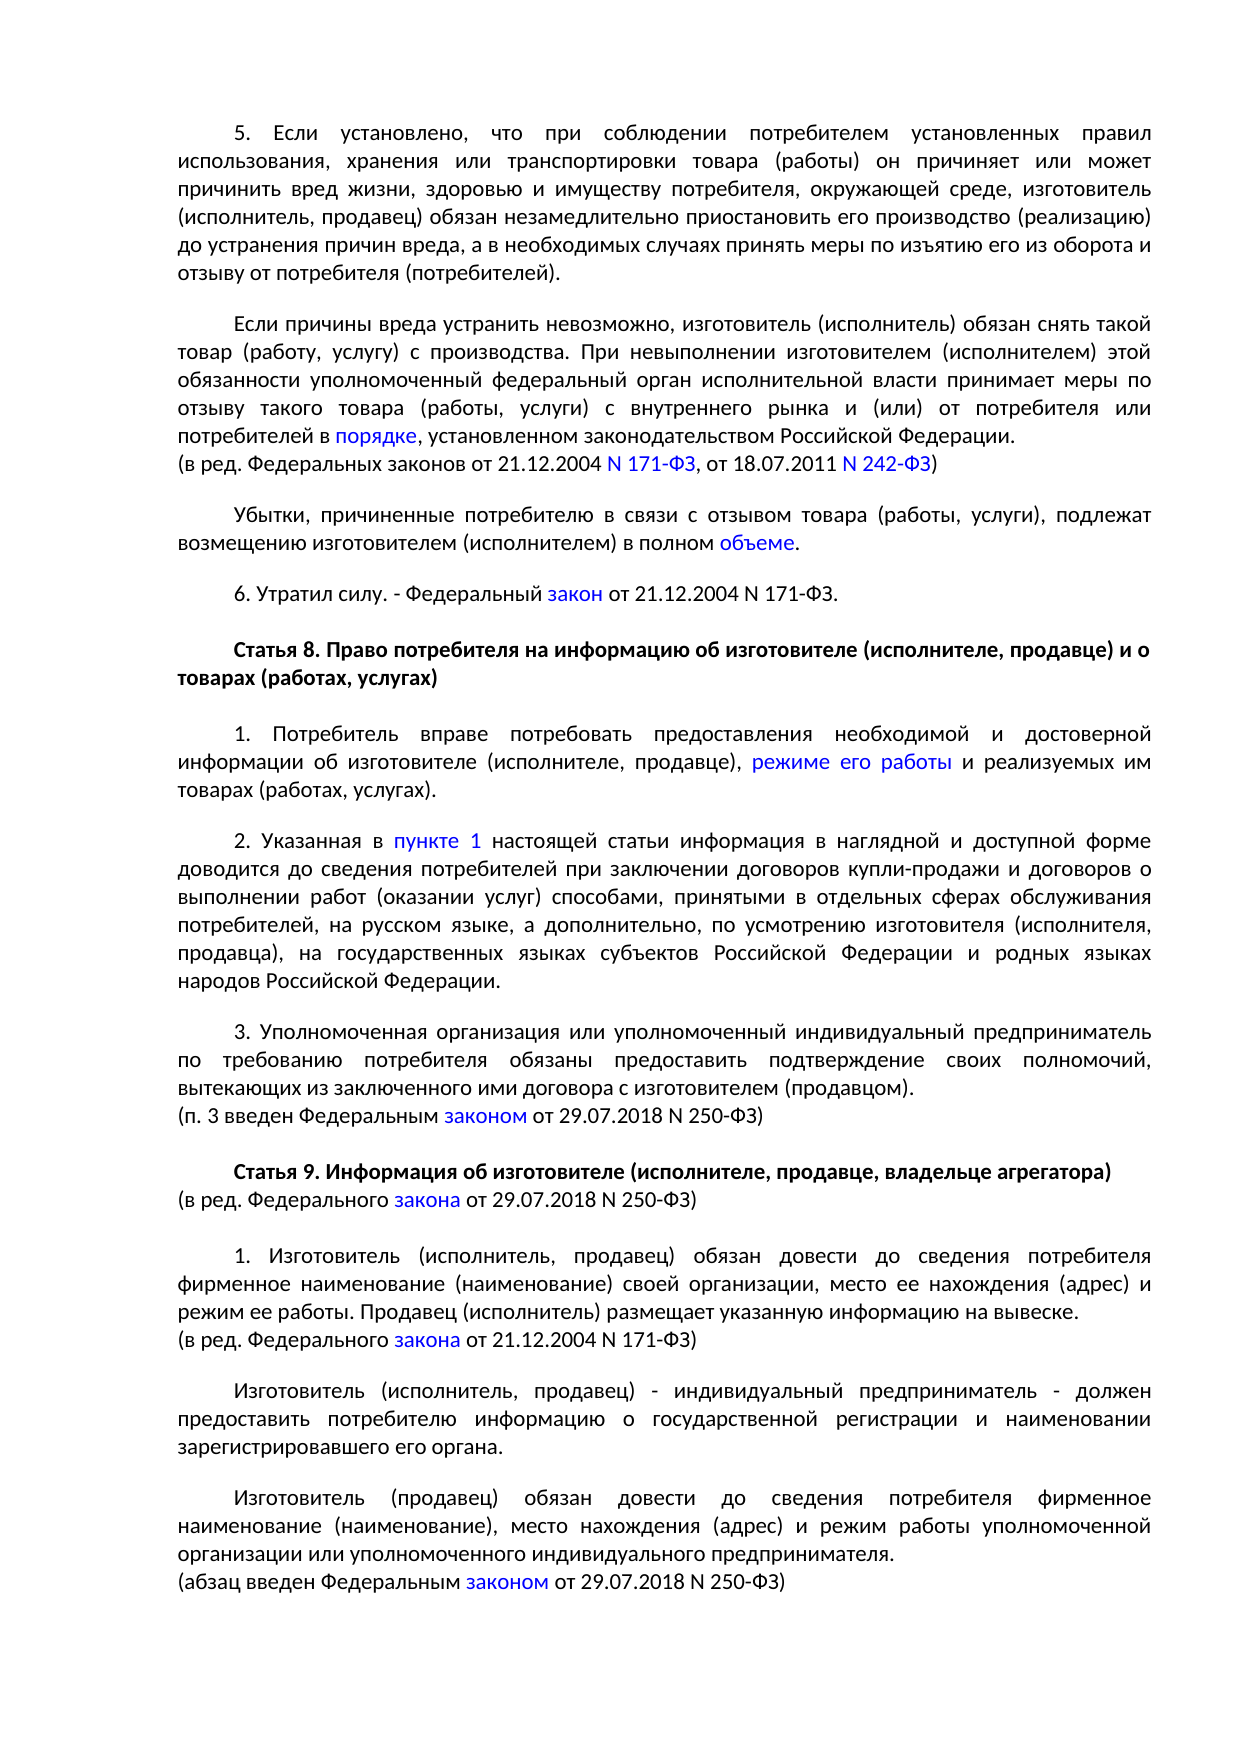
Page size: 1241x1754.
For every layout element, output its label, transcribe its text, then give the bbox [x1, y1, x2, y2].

text 3. Уполномоченная организация или уполномоченный индивидуальный предприниматель по требованию потребителя обязаны предоставить подтверждение своих полномочий, вытекающих из заключенного ими договора с изготовителем (продавцом). [177, 1017, 1152, 1101]
text (в ред. Федеральных законов от 21.12.2004 N 171-ФЗ, от 18.07.2011 N 242-ФЗ) [177, 449, 1152, 477]
text (в ред. Федерального закона от 29.07.2018 N 250-ФЗ) [177, 1185, 1152, 1213]
text 5. Если установлено, что при соблюдении потребителем установленных правил использования, хранения или транспортировки товара (работы) он причиняет или может причинить вред жизни, здоровью и имуществу потребителя, окружающей среде, изготовитель (исполнитель, продавец) обязан незамедлительно приостановить его производство (реализацию) до устранения причин вреда, а в необходимых случаях принять меры по изъятию его из оборота и отзыву от потребителя (потребителей). [177, 118, 1152, 286]
text 2. Указанная в пункте 1 настоящей статьи информация в наглядной и доступной форме доводится до сведения потребителей при заключении договоров купли-продажи и договоров о выполнении работ (оказании услуг) способами, принятыми в отдельных сферах обслуживания потребителей, на русском языке, а дополнительно, по усмотрению изготовителя (исполнителя, продавца), на государственных языках субъектов Российской Федерации и родных языках народов Российской Федерации. [177, 826, 1152, 994]
text Изготовитель (продавец) обязан довести до сведения потребителя фирменное наименование (наименование), место нахождения (адрес) и режим работы уполномоченной организации или уполномоченного индивидуального предпринимателя. [177, 1483, 1152, 1567]
text (п. 3 введен Федеральным законом от 29.07.2018 N 250-ФЗ) [177, 1101, 1152, 1129]
text 1. Изготовитель (исполнитель, продавец) обязан довести до сведения потребителя фирменное наименование (наименование) своей организации, место ее нахождения (адрес) и режим ее работы. Продавец (исполнитель) размещает указанную информацию на вывеске. [177, 1241, 1152, 1326]
text Если причины вреда устранить невозможно, изготовитель (исполнитель) обязан снять такой товар (работу, услугу) с производства. При невыполнении изготовителем (исполнителем) этой обязанности уполномоченный федеральный орган исполнительной власти принимает меры по отзыву такого товара (работы, услуги) с внутреннего рынка и (или) от потребителя или потребителей в порядке, установленном законодательством Российской Федерации. [177, 309, 1152, 449]
text Убытки, причиненные потребителю в связи с отзывом товара (работы, услуги), подлежат возмещению изготовителем (исполнителем) в полном объеме. [177, 500, 1152, 556]
title Статья 8. Право потребителя на информацию об изготовителе (исполнителе, продавце) и о товарах (работах, услугах) [177, 635, 1152, 691]
text 6. Утратил силу. - Федеральный закон от 21.12.2004 N 171-ФЗ. [177, 579, 1152, 607]
text 1. Потребитель вправе потребовать предоставления необходимой и достоверной информации об изготовителе (исполнителе, продавце), режиме его работы и реализуемых им товарах (работах, услугах). [177, 719, 1152, 803]
text (абзац введен Федеральным законом от 29.07.2018 N 250-ФЗ) [177, 1567, 1152, 1596]
text (в ред. Федерального закона от 21.12.2004 N 171-ФЗ) [177, 1326, 1152, 1353]
text Изготовитель (исполнитель, продавец) - индивидуальный предприниматель - должен предоставить потребителю информацию о государственной регистрации и наименовании зарегистрировавшего его органа. [177, 1376, 1152, 1461]
title Статья 9. Информация об изготовителе (исполнителе, продавце, владельце агрегатора) [177, 1157, 1152, 1185]
